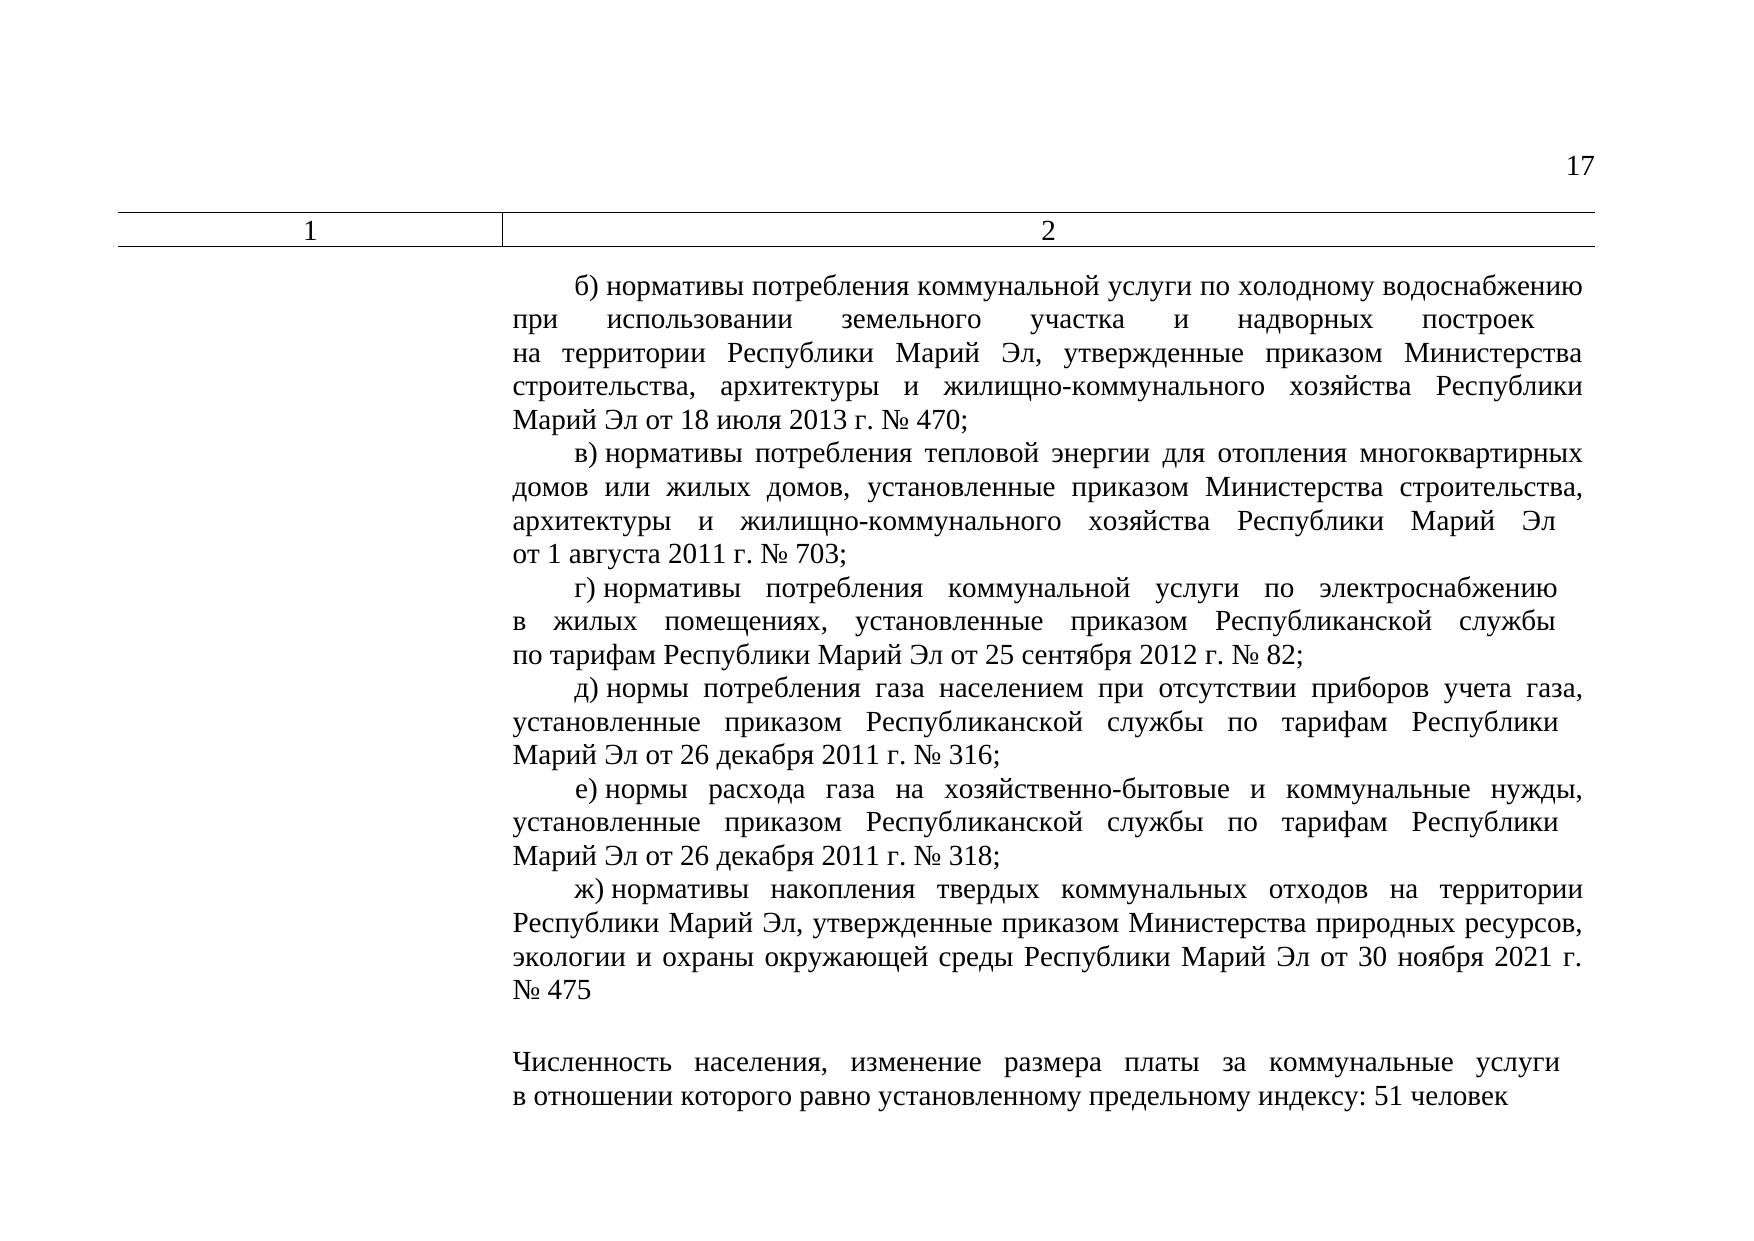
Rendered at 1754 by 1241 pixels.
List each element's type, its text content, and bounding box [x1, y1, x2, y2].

table_cell Численность населения, изменение размера платы за коммунальные услуги в отношении которого равно установленному предельному индексу: 51 человек [501, 1044, 1595, 1111]
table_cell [501, 268, 1595, 1044]
